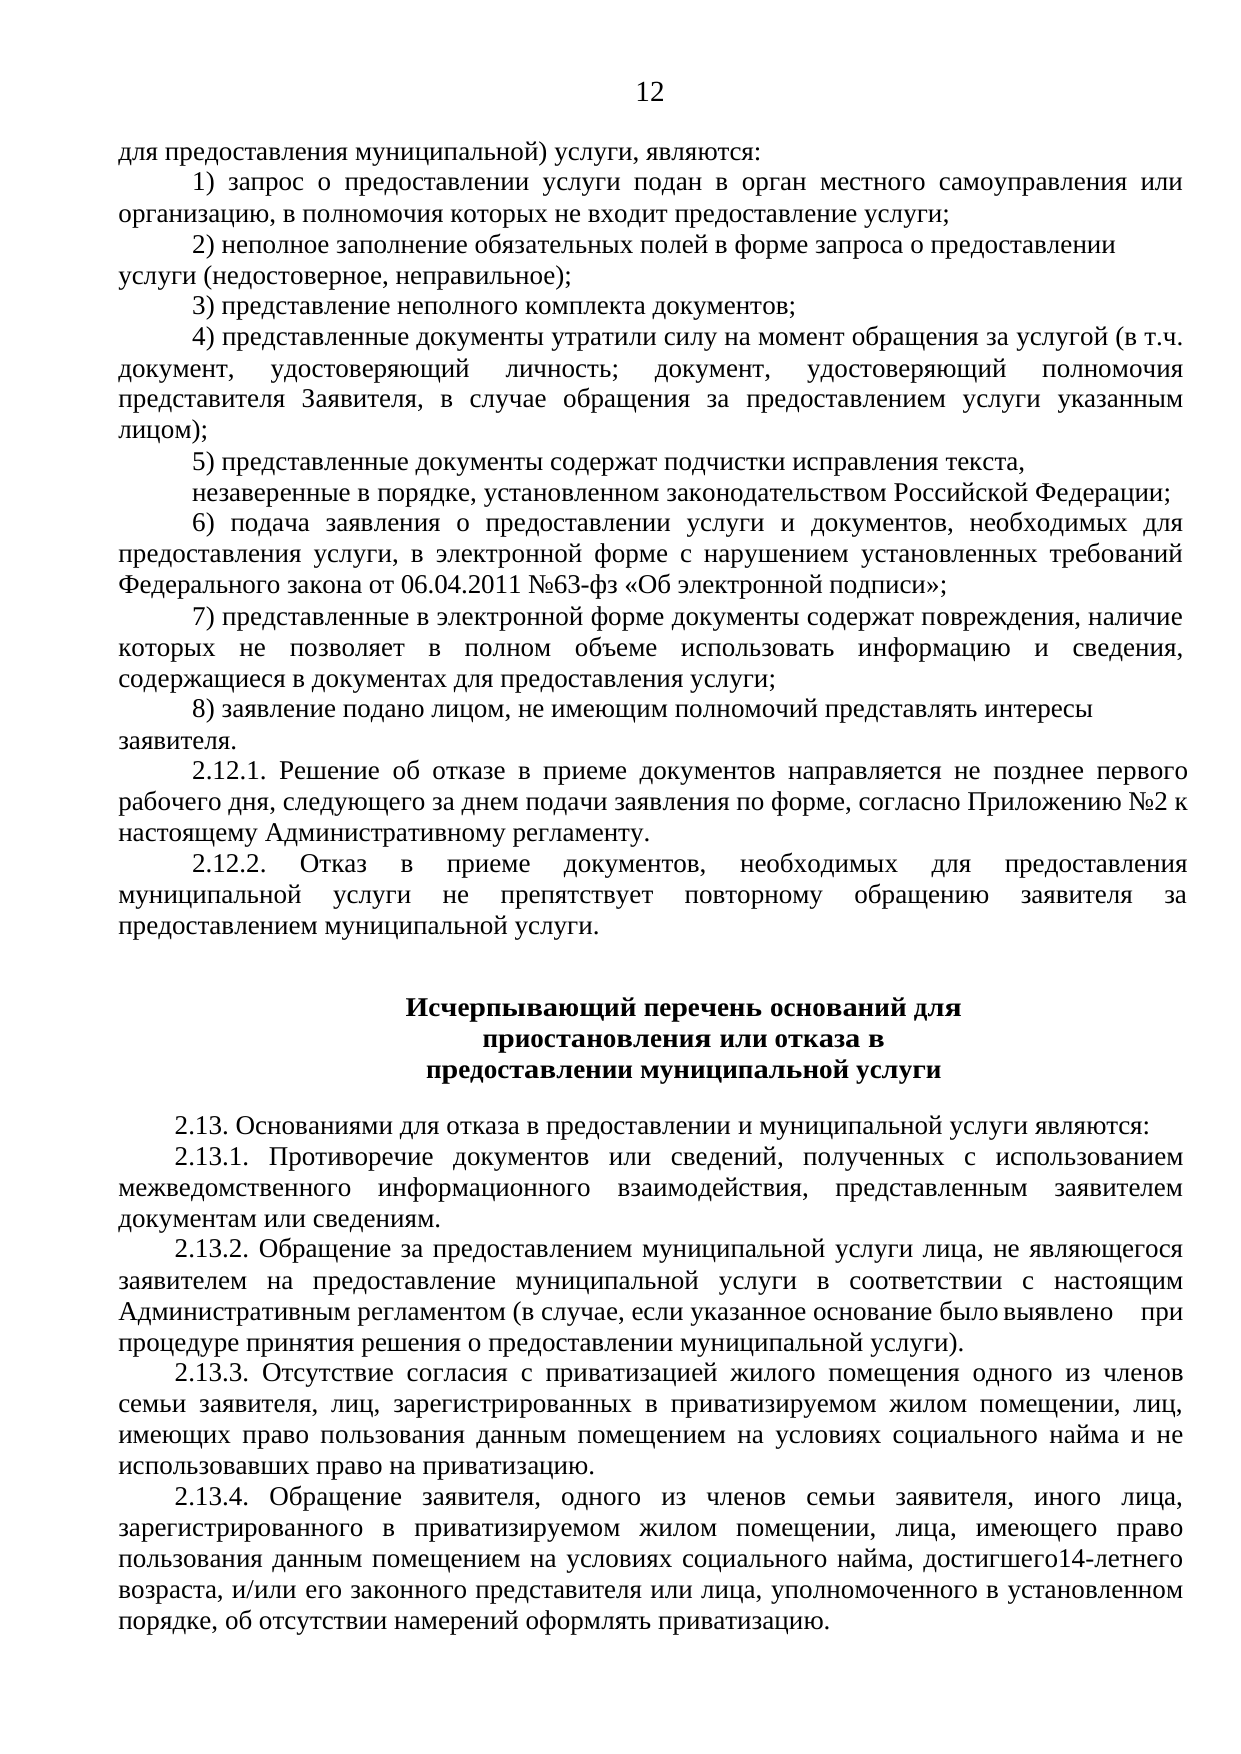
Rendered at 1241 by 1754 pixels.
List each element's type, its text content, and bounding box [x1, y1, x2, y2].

text 2.13.2. Обращение за предоставлением муниципальной услуги лица, не являющегося заявителем на предоставление муниципальной услуги в соответствии с настоящим Административным регламентом (в случае, если указанное основание было выявлено при процедуре принятия решения о предоставлении муниципальной услуги). [118, 1233, 1183, 1357]
text 2.13.3. Отсутствие согласия с приватизацией жилого помещения одного из членов семьи заявителя, лиц, зарегистрированных в приватизируемом жилом помещении, лиц, имеющих право пользования данным помещением на условиях социального найма и не использовавших право на приватизацию. [118, 1357, 1183, 1481]
text незаверенные в порядке, установленном законодательством Российской Федерации; [118, 476, 1188, 507]
text 3) представление неполного комплекта документов; [192, 290, 1183, 321]
text 8) заявление подано лицом, не имеющим полномочий представлять интересы заявителя. [118, 693, 1188, 755]
text 5) представленные документы содержат подчистки исправления текста, [118, 445, 1188, 476]
text 2.12.2. Отказ в приеме документов, необходимых для предоставления муниципальной услуги не препятствует повторному обращению заявителя за предоставлением муниципальной услуги. [118, 848, 1188, 940]
text 2.13.4. Обращение заявителя, одного из членов семьи заявителя, иного лица, зарегистрированного в приватизируемом жилом помещении, лица, имеющего право пользования данным помещением на условиях социального найма, достигшего14-летнего возраста, и/или его законного представителя или лица, уполномоченного в установленном порядке, об отсутствии намерений оформлять приватизацию. [118, 1481, 1183, 1635]
text 6) подача заявления о предоставлении услуги и документов, необходимых для предоставления услуги, в электронной форме с нарушением установленных требований Федерального закона от 06.04.2011 №63-фз «Об электронной подписи»; [118, 507, 1183, 600]
text 2.13.1. Противоречие документов или сведений, полученных с использованием межведомственного информационного взаимодействия, представленным заявителем документам или сведениям. [118, 1140, 1183, 1233]
text Исчерпывающий перечень оснований для [199, 991, 1167, 1022]
text 2.13. Основаниями для отказа в предоставлении и муниципальной услуги являются: [174, 1109, 1183, 1140]
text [118, 135, 1183, 166]
text 4) представленные документы утратили силу на момент обращения за услугой (в т.ч. документ, удостоверяющий личность; документ, удостоверяющий полномочия представителя Заявителя, в случае обращения за предоставлением услуги указанным лицом); [118, 321, 1183, 445]
text 2) неполное заполнение обязательных полей в форме запроса о предоставлении услуги (недостоверное, неправильное); [118, 228, 1188, 290]
text предоставлении муниципальной услуги [199, 1053, 1167, 1084]
text 1) запрос о предоставлении услуги подан в орган местного самоуправления или организацию, в полномочия которых не входит предоставление услуги; [118, 166, 1183, 228]
text 7) представленные в электронной форме документы содержат повреждения, наличие которых не позволяет в полном объеме использовать информацию и сведения, содержащиеся в документах для предоставления услуги; [118, 600, 1183, 693]
text приостановления или отказа в [199, 1022, 1167, 1053]
text 2.12.1. Решение об отказе в приеме документов направляется не позднее первого рабочего дня, следующего за днем подачи заявления по форме, согласно Приложению №2 к настоящему Административному регламенту. [118, 755, 1188, 848]
